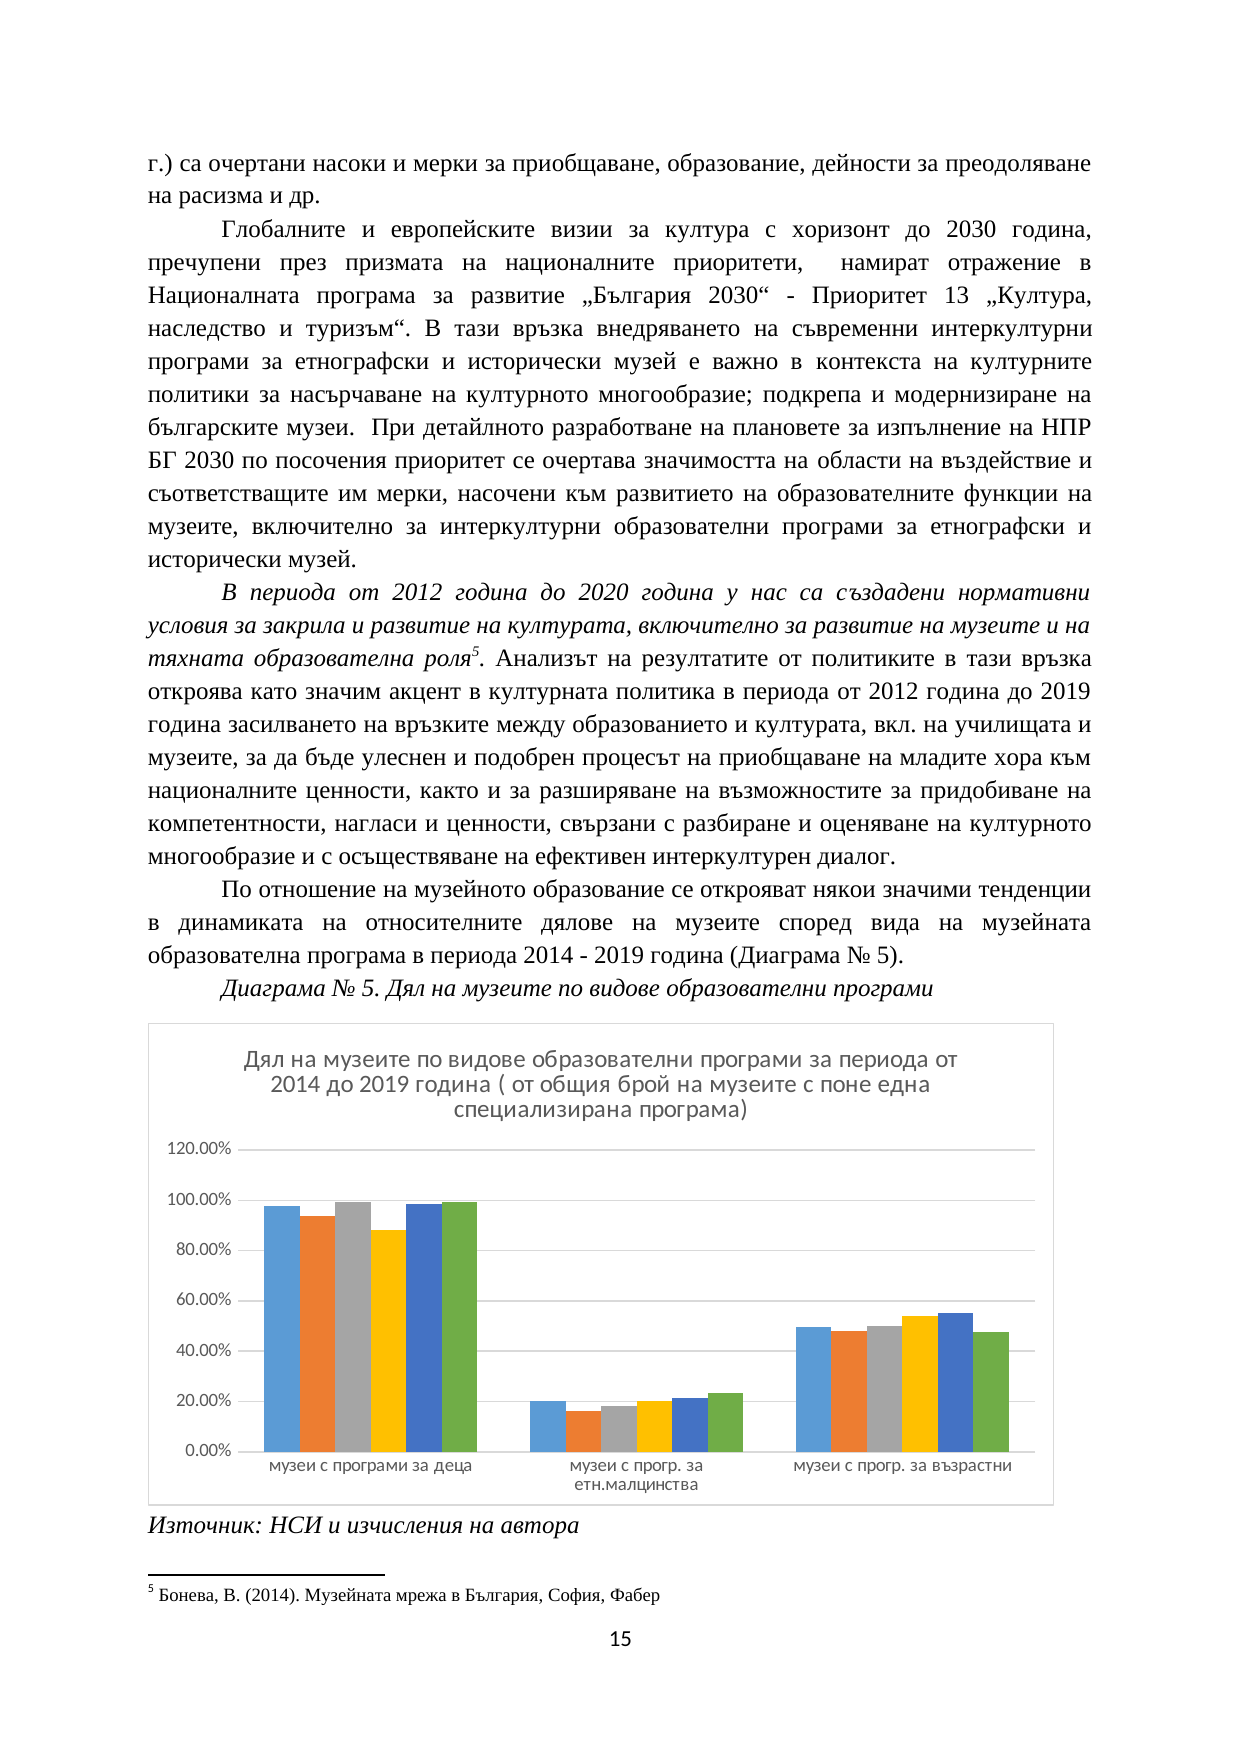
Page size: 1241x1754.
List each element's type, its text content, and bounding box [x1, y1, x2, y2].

text По отношение на музейното образование се открояват някои значими тенденции в динамиката на относителните дялове на музеите според вида на музейната образователна програма в периода 2014 - 2019 година (Диаграма № 5). [148, 874, 1093, 969]
text Източник: НСИ и изчисления на автора [148, 1023, 1093, 1539]
text Диаграма № 5. Дял на музеите по видове образователни програми [148, 973, 1093, 1002]
text В периода от 2012 година до 2020 година у нас са създадени нормативни условия за закрила и развитие на културата, включително за развитие на музеите и на тяхната образователна роля. Анализът на резултатите от политиките в тази връзка откроява като значим акцент в културната политика в периода от 2012 година до 2019 година засилването на връзките между образованието и културата, вкл. на училищата и музеите, за да бъде улеснен и подобрен процесът на приобщаване на младите хора към националните ценности, както и за разширяване на възможностите за придобиване на компетентности, нагласи и ценности, свързани с разбиране и оценяване на културното многообразие и с осъществяване на ефективен интеркултурен диалог. [148, 577, 1093, 870]
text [148, 148, 1093, 209]
text Глобалните и европейските визии за култура с хоризонт до 2030 година, пречупени през призмата на националните приоритети, намират отражение в Националната програма за развитие „България 2030“ - Приоритет 13 „Култура, наследство и туризъм“. В тази връзка внедряването на съвременни интеркултурни програми за етнографски и исторически музей е важно в контекста на културните политики за насърчаване на културното многообразие; подкрепа и модернизиране на българските музеи. При детайлното разработване на плановете за изпълнение на НПР БГ 2030 по посочения приоритет се очертава значимостта на области на въздействие и съответстващите им мерки, насочени към развитието на образователните функции на музеите, включително за интеркултурни образователни програми за етнографски и исторически музей. [148, 214, 1093, 573]
